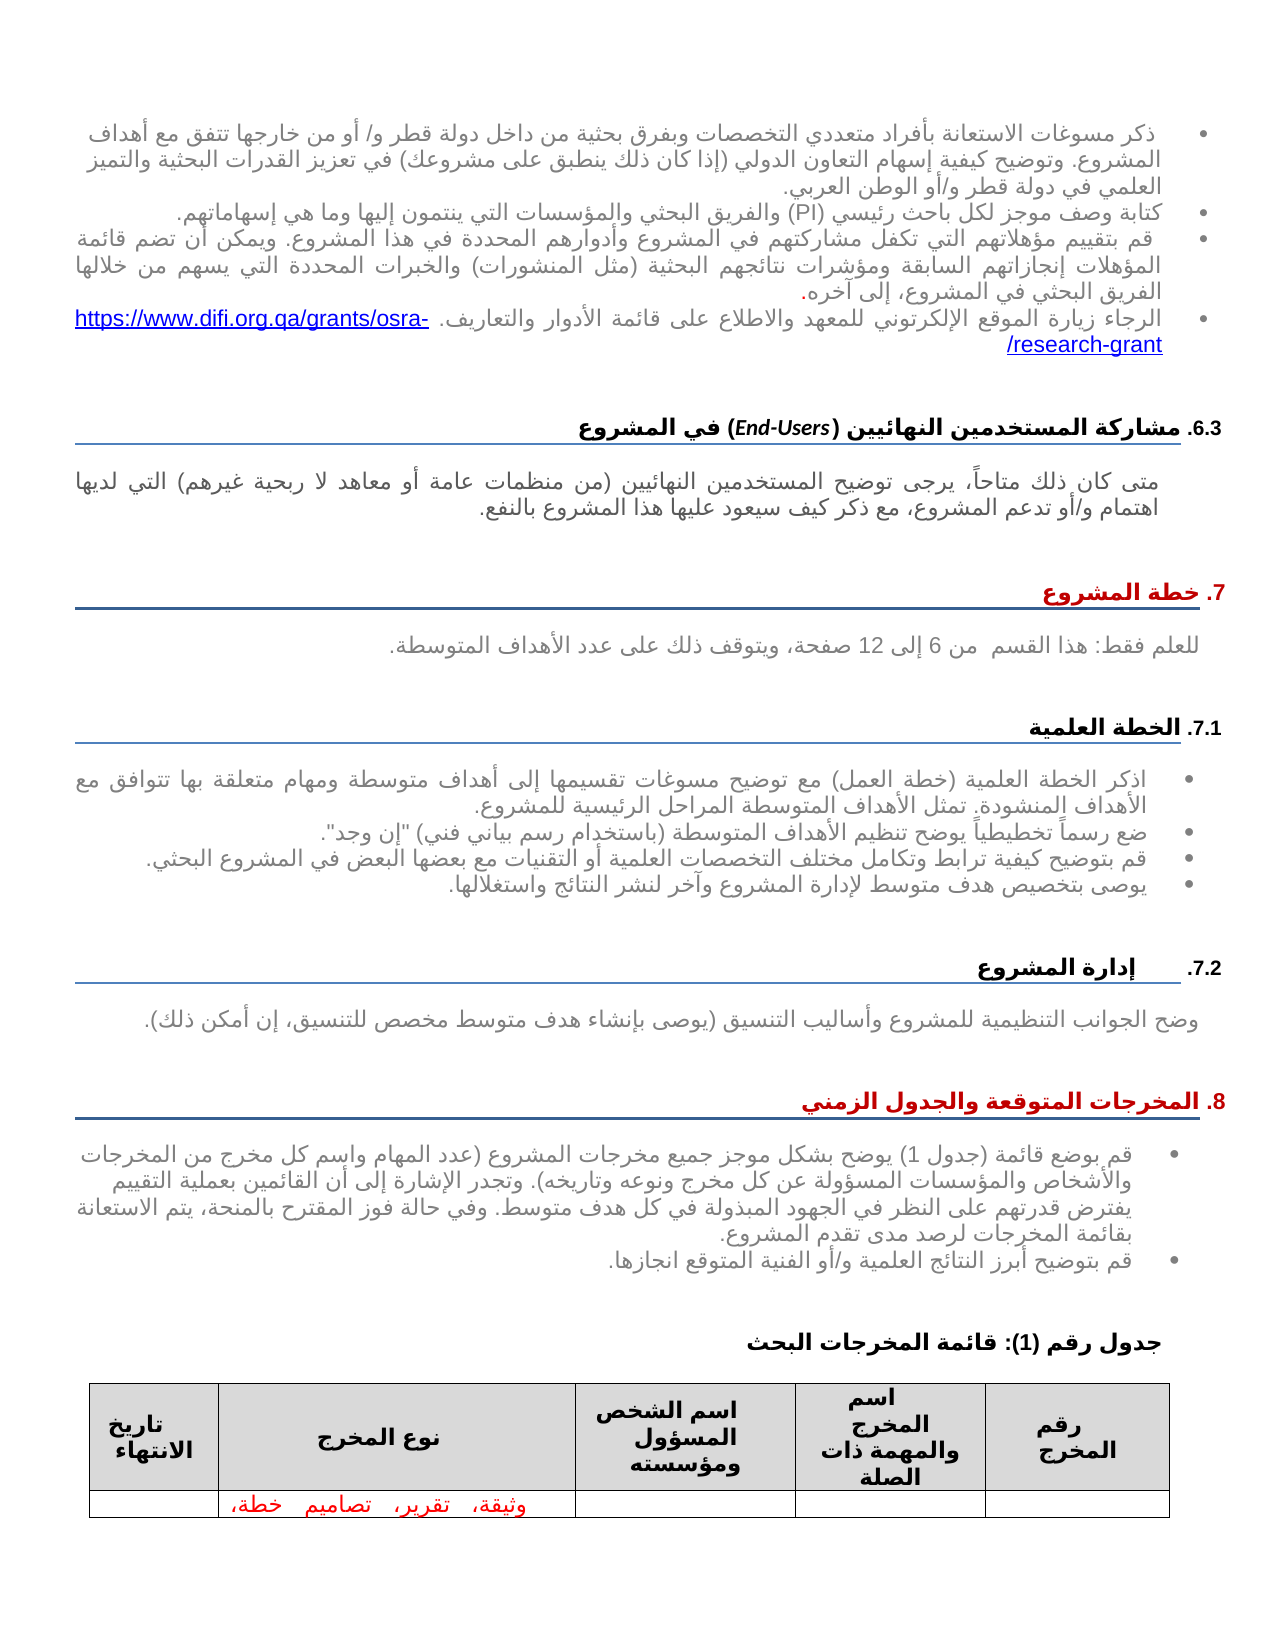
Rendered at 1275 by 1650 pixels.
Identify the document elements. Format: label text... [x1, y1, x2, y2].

subtitle إدارة المشروع [75, 954, 1181, 982]
list يوصى بتخصيص هدف متوسط لإدارة المشروع وآخر لنشر النتائج واستغلالها. [75, 871, 1185, 898]
table_header تاريخ الانتهاء [90, 1384, 218, 1490]
list قم بوضع قائمة (جدول 1) يوضح بشكل موجز جميع مخرجات المشروع (عدد المهام واسم كل مخرج من المخرجات والأشخاص والمؤسسات المسؤولة عن كل مخرج ونوعه وتاريخه). وتجدر الإشارة إلى أن القائمين بعملية التقييم يفترض قدرتهم على النظر في الجهود المبذولة في كل هدف متوسط. وفي حالة فوز المقترح بالمنحة، يتم الاستعانة بقائمة المخرجات لرصد مدى تقدم المشروع. [75, 1141, 1170, 1247]
text للعلم فقط: هذا القسم من 6 إلى 12 صفحة، ويتوقف ذلك على عدد الأهداف المتوسطة. [75, 632, 1200, 658]
text جدول رقم (1): قائمة المخرجات البحث [75, 1329, 1200, 1355]
text وضح الجوانب التنظيمية للمشروع وأساليب التنسيق (يوصى بإنشاء هدف متوسط مخصص للتنسيق، إن أمكن ذلك). [75, 1006, 1200, 1032]
text متى كان ذلك متاحاً، يرجى توضيح المستخدمين النهائيين (من منظمات عامة أو معاهد لا ربحية غيرهم) التي لديها اهتمام و/أو تدعم المشروع، مع ذكر كيف سيعود عليها هذا المشروع بالنفع. [75, 468, 1160, 520]
list ذكر مسوغات الاستعانة بأفراد متعددي التخصصات وبفرق بحثية من داخل دولة قطر و/ أو من خارجها تتفق مع أهداف المشروع. وتوضيح كيفية إسهام التعاون الدولي (إذا كان ذلك ينطبق على مشروعك) في تعزيز القدرات البحثية والتميز العلمي في دولة قطر و/أو الوطن العربي. [75, 120, 1200, 199]
list الرجاء زيارة الموقع الإلكرتوني للمعهد والاطلاع على قائمة الأدوار والتعاريف. https://www.difi.org.qa/grants/osra-research-grant/ [75, 304, 1200, 357]
table_cell [576, 1491, 795, 1517]
table_header رقم المخرج [986, 1384, 1169, 1490]
table_header اسم المخرج والمهمة ذات الصلة [796, 1384, 985, 1490]
subtitle مشاركة المستخدمين النهائيين (End-Users) في المشروع [75, 413, 1181, 443]
list قم بتوضيح كيفية ترابط وتكامل مختلف التخصصات العلمية أو التقنيات مع بعضها البعض في المشروع البحثي. [75, 845, 1185, 871]
table_header اسم الشخص المسؤول ومؤسسته [576, 1384, 795, 1490]
list قم بتوضيح أبرز النتائج العلمية و/أو الفنية المتوقع انجازها. [75, 1247, 1170, 1273]
table_cell [90, 1491, 218, 1517]
table_header نوع المخرج [219, 1384, 575, 1490]
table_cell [219, 1491, 575, 1517]
list كتابة وصف موجز لكل باحث رئيسي (PI) والفريق البحثي والمؤسسات التي ينتمون إليها وما هي إسهاماتهم. [75, 199, 1200, 225]
subtitle الخطة العلمية [75, 714, 1181, 742]
list ضع رسماً تخطيطياً يوضح تنظيم الأهداف المتوسطة (باستخدام رسم بياني فني) "إن وجد". [75, 819, 1185, 845]
subtitle خطة المشروع [75, 578, 1200, 607]
subtitle المخرجات المتوقعة والجدول الزمني [75, 1088, 1200, 1117]
table_cell [986, 1491, 1169, 1517]
list اذكر الخطة العلمية (خطة العمل) مع توضيح مسوغات تقسيمها إلى أهداف متوسطة ومهام متعلقة بها تتوافق مع الأهداف المنشودة. تمثل الأهداف المتوسطة المراحل الرئيسية للمشروع. [75, 766, 1185, 819]
list قم بتقييم مؤهلاتهم التي تكفل مشاركتهم في المشروع وأدوارهم المحددة في هذا المشروع. ويمكن أن تضم قائمة المؤهلات إنجازاتهم السابقة ومؤشرات نتائجهم البحثية (مثل المنشورات) والخبرات المحددة التي يسهم من خلالها الفريق البحثي في المشروع، إلى آخره. [75, 225, 1200, 304]
table_cell [796, 1491, 985, 1517]
